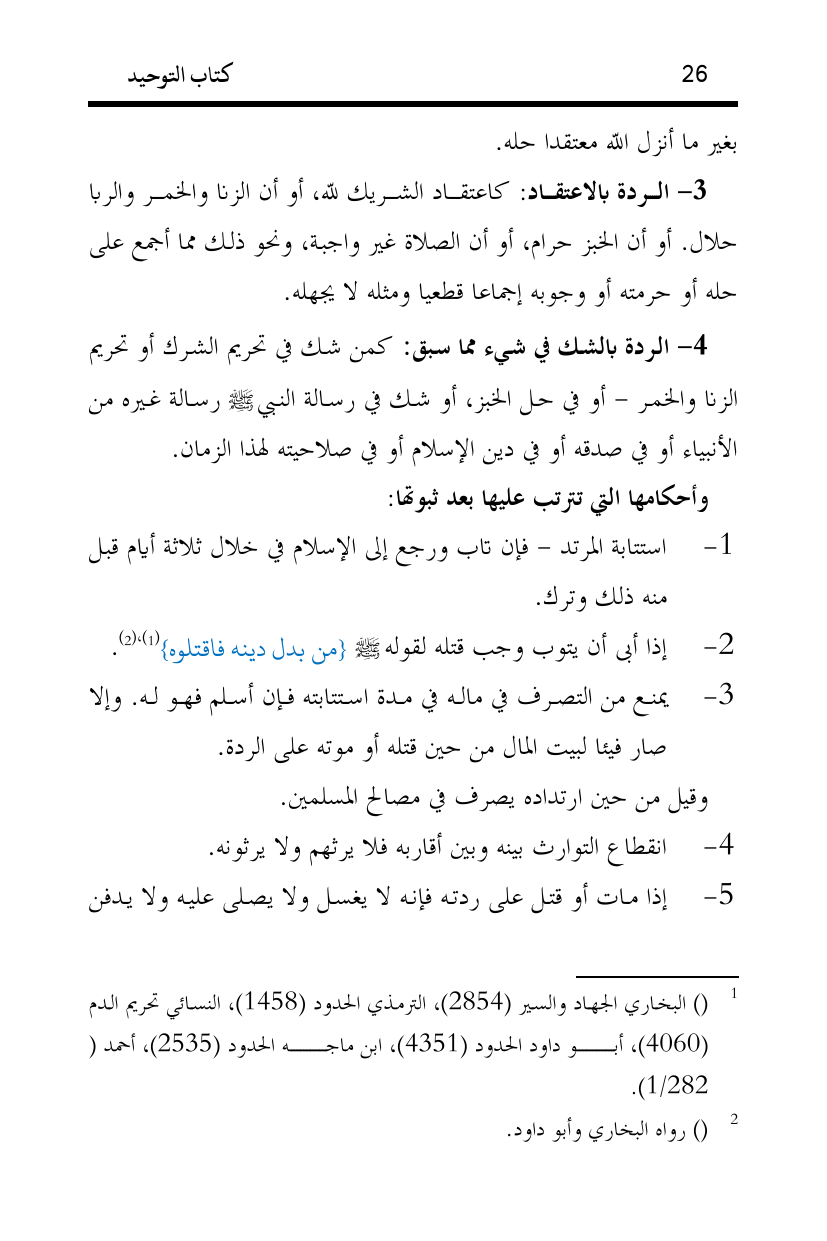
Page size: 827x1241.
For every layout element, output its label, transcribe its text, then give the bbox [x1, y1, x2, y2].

list استتابة المرتد - فإن تاب ورجع إلى الإسلام في خلال ثلاثة أيام قبل منه ذلك وترك. [89, 524, 703, 623]
text وأحكامها التي تترتب عليها بعد ثبوتها: [89, 476, 738, 523]
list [89, 873, 703, 923]
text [89, 119, 738, 168]
text 4- الردة بالشك في شيء مما سبق: كمن شك في تحريم الشرك أو تحريم الزنا والخمر - أو في حل الخبز، أو شك في رسالة النبي ج رسالة غيره من الأنبياء أو في صدقه أو في دين الإسلام أو في صلاحيته لهذا الزمان. [89, 318, 738, 475]
list إذا أبى أن يتوب وجب قتله لقوله ج {من بدل دينه فاقتلوه}()،(). [89, 623, 703, 673]
text 3- الردة بالاعتقاد: كاعتقاد الشريك للّه، أو أن الزنا والخمر والربا حلال. أو أن الخبز حرام، أو أن الصلاة غير واجبة، ونحو ذلك مما أجمع على حله أو حرمته أو وجوبه إجماعا قطعيا ومثله لا يجهله. [89, 169, 738, 318]
list يمنع من التصرف في ماله في مدة استتابته فإن أسلم فهو له. وإلا صار فيئا لبيت المال من حين قتله أو موته على الردة. [89, 673, 703, 773]
text وقيل من حين ارتداده يصرف في مصالح المسلمين. [89, 773, 738, 823]
list انقطاع التوارث بينه وبين أقاربه فلا يرثهم ولا يرثونه. [89, 823, 703, 873]
